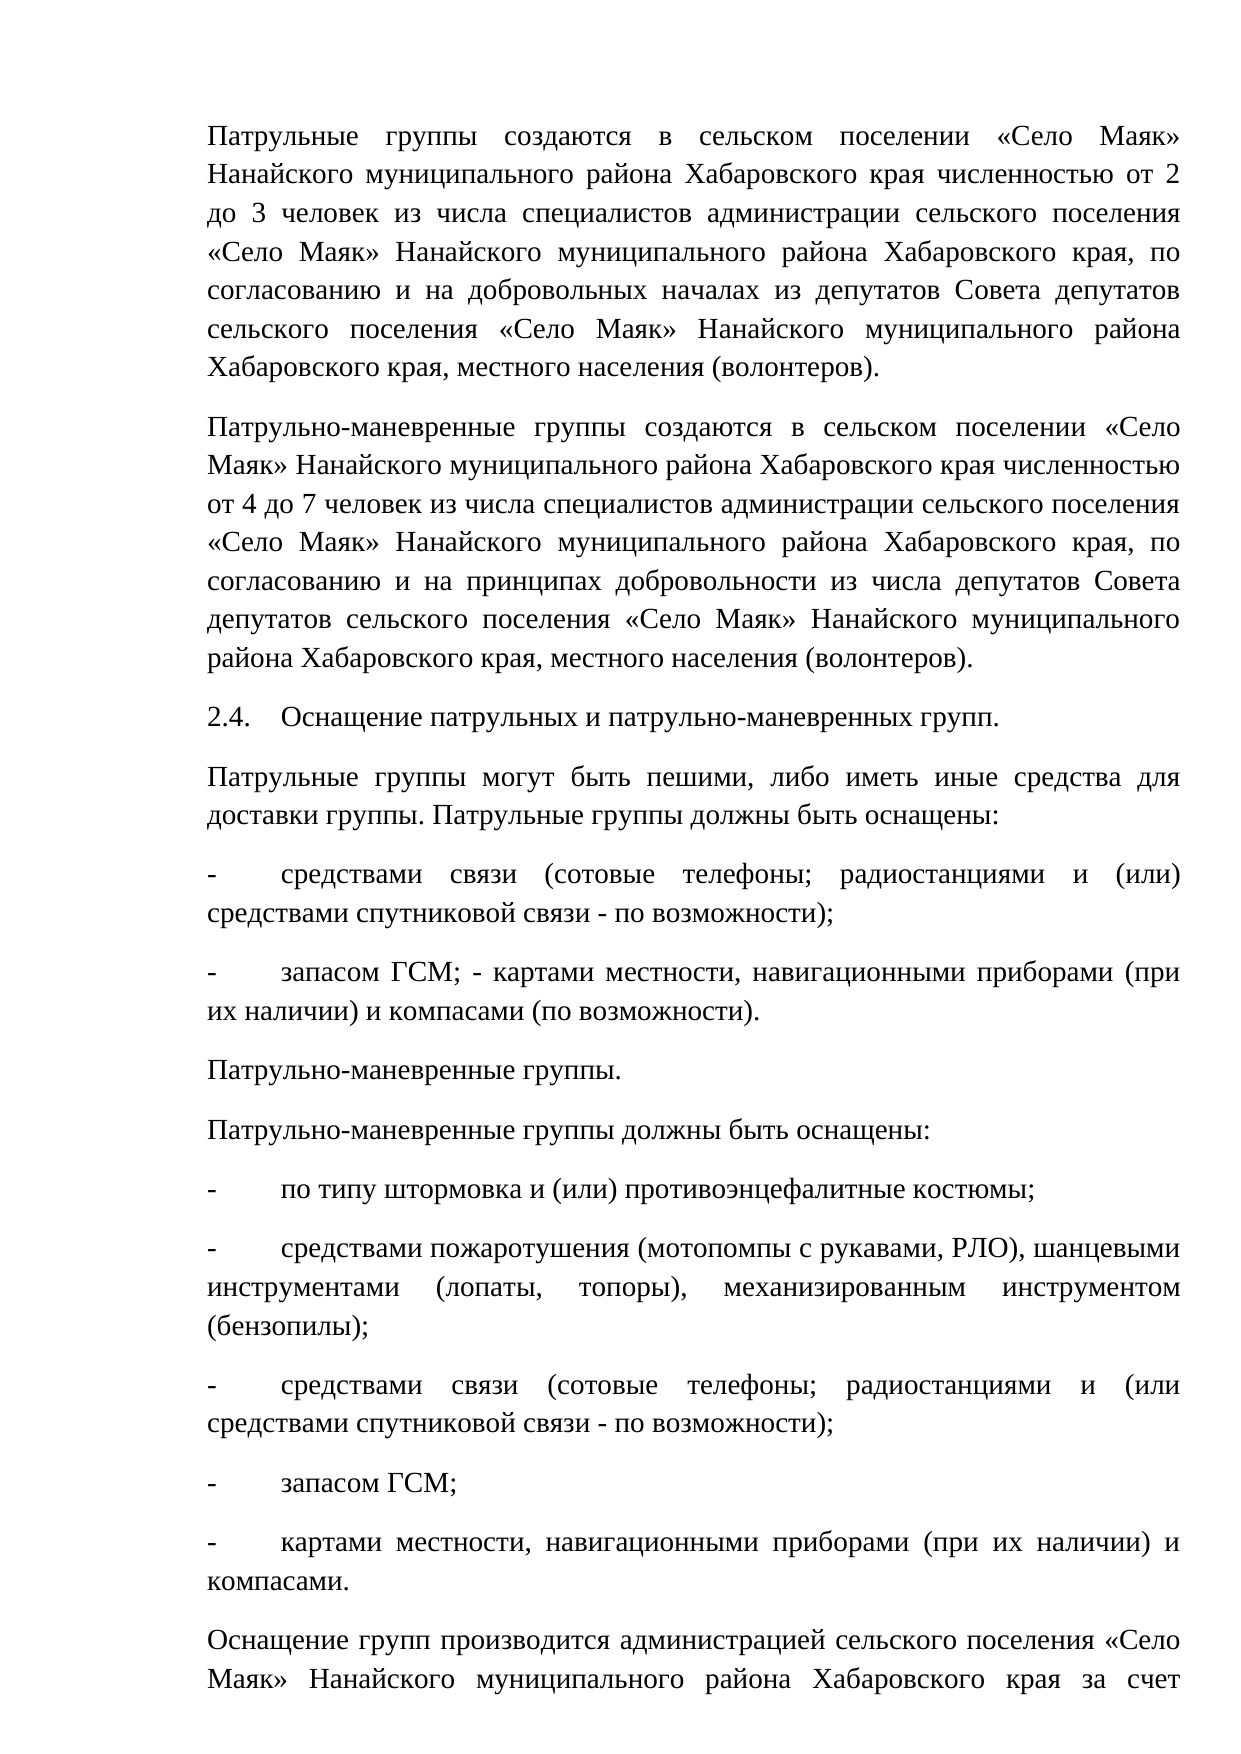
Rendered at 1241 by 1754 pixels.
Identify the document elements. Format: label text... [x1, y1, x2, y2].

text - по типу штормовка и (или) противоэнцефалитные костюмы; [207, 1171, 1181, 1205]
text - средствами пожаротушения (мотопомпы с рукавами, РЛО), шанцевыми инструментами (лопаты, топоры), механизированным инструментом (бензопилы); [207, 1231, 1181, 1341]
text - запасом ГСМ; - картами местности, навигационными приборами (при их наличии) и компасами (по возможности). [207, 954, 1181, 1027]
text Патрульно-маневренные группы должны быть оснащены: [207, 1112, 1181, 1145]
text - средствами связи (сотовые телефоны; радиостанциями и (или средствами спутниковой связи - по возможности); [207, 1367, 1181, 1439]
text - средствами связи (сотовые телефоны; радиостанциями и (или) средствами спутниковой связи - по возможности); [207, 857, 1181, 929]
text Патрульно-маневренные группы. [207, 1052, 1181, 1086]
text - запасом ГСМ; [207, 1465, 1181, 1498]
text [207, 1622, 1181, 1694]
text Патрульные группы могут быть пешими, либо иметь иные средства для доставки группы. Патрульные группы должны быть оснащены: [207, 759, 1181, 831]
text - картами местности, навигационными приборами (при их наличии) и компасами. [207, 1524, 1181, 1596]
text Патрульно-маневренные группы создаются в сельском поселении «Село Маяк» Нанайского муниципального района Хабаровского края численностью от 4 до 7 человек из числа специалистов администрации сельского поселения «Село Маяк» Нанайского муниципального района Хабаровского края, по согласованию и на принципах добровольности из числа депутатов Совета депутатов сельского поселения «Село Маяк» Нанайского муниципального района Хабаровского края, местного населения (волонтеров). [207, 409, 1181, 673]
text 2.4. Оснащение патрульных и патрульно-маневренных групп. [207, 699, 1181, 733]
text Патрульные группы создаются в сельском поселении «Село Маяк» Нанайского муниципального района Хабаровского края численностью от 2 до 3 человек из числа специалистов администрации сельского поселения «Село Маяк» Нанайского муниципального района Хабаровского края, по согласованию и на добровольных началах из депутатов Совета депутатов сельского поселения «Село Маяк» Нанайского муниципального района Хабаровского края, местного населения (волонтеров). [207, 118, 1181, 383]
